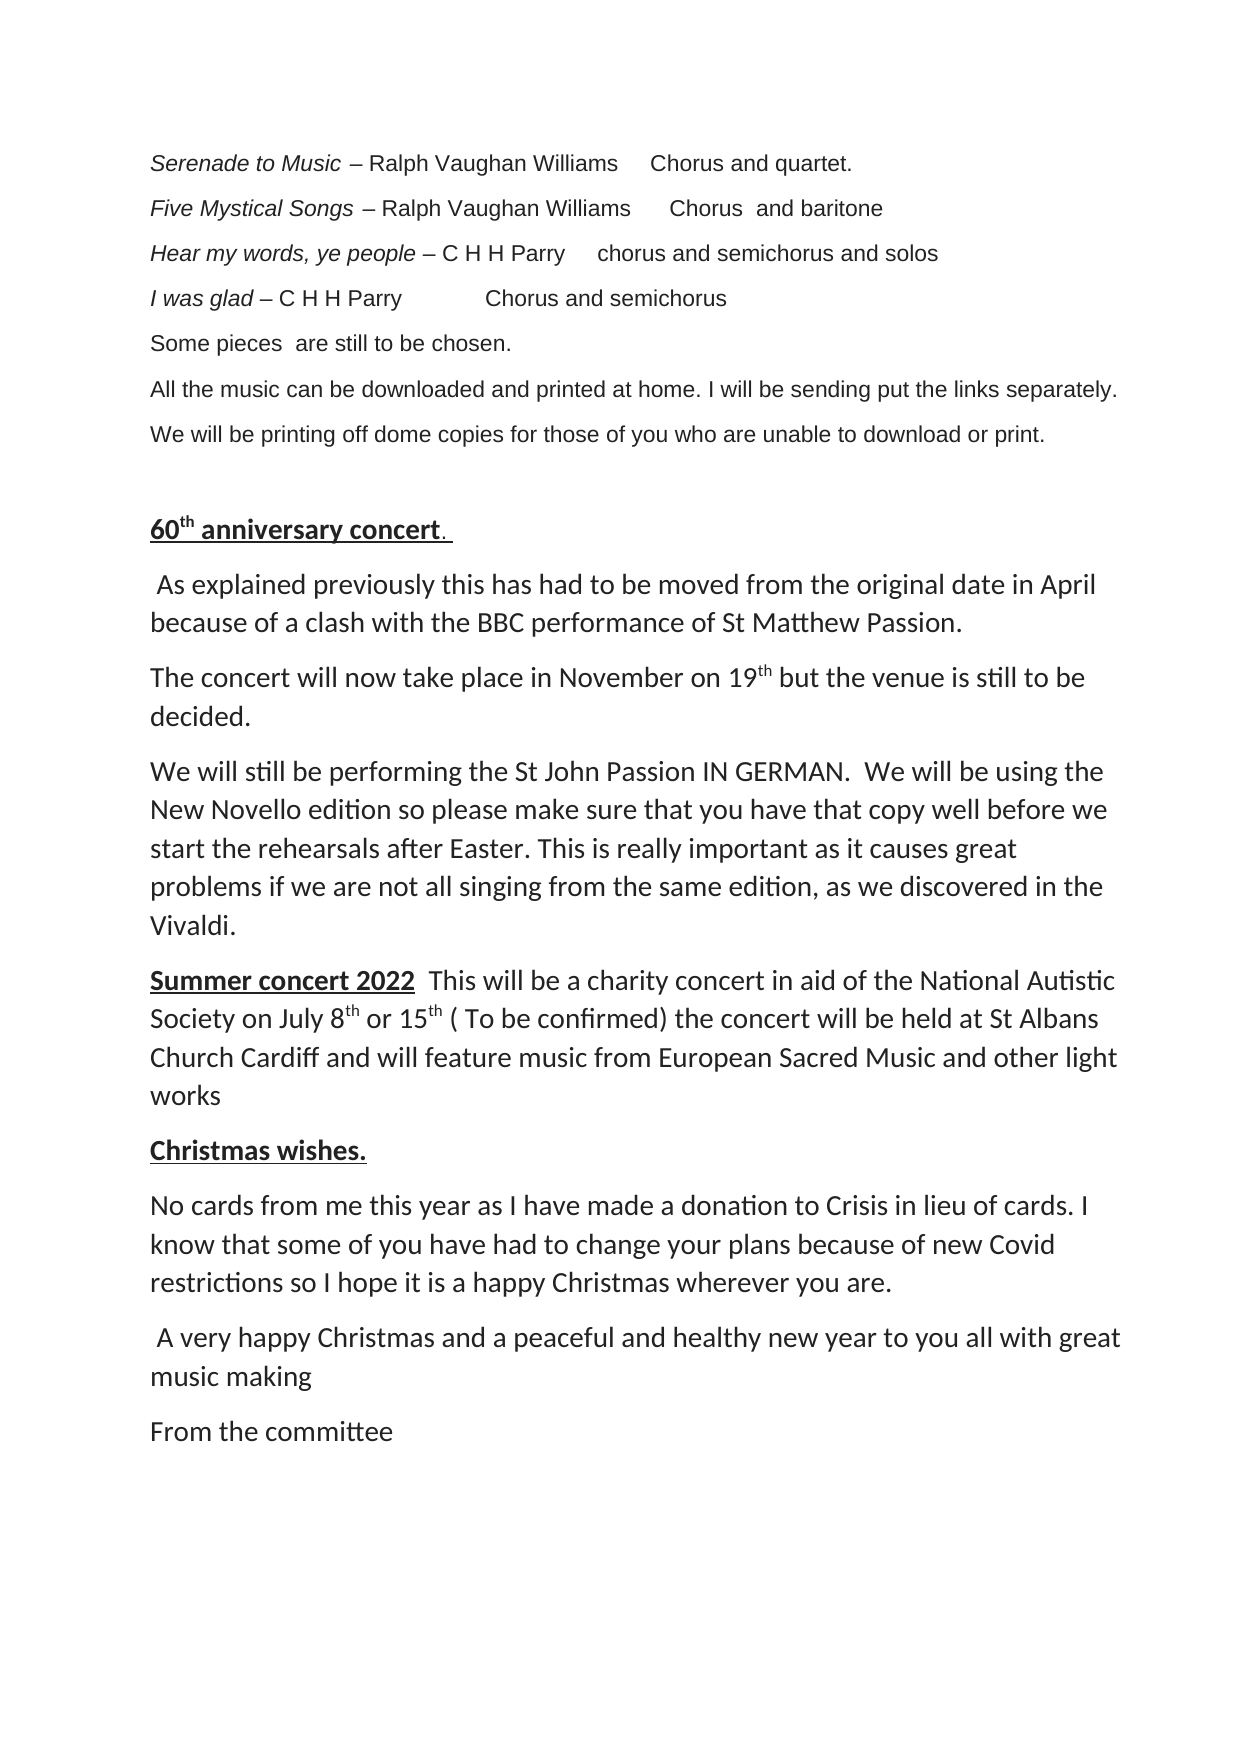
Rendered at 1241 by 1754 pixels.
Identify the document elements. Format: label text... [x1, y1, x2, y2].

text We will be printing off dome copies for those of you who are unable to download or print. [150, 421, 1122, 447]
text We will still be performing the St John Passion IN GERMAN. We will be using the New Novello edition so please make sure that you have that copy well before we start the rehearsals after Easter. This is really important as it causes great problems if we are not all singing from the same edition, as we discovered in the Vivaldi. [150, 753, 1122, 942]
text 60th anniversary concert. [150, 511, 1122, 546]
text Hear my words, ye people – C H H Parry chorus and semichorus and solos [150, 240, 1122, 267]
text The concert will now take place in November on 19th but the venue is still to be decided. [150, 659, 1122, 733]
text A very happy Christmas and a peaceful and healthy new year to you all with great music making [150, 1319, 1122, 1393]
text Five Mystical Songs – Ralph Vaughan Williams Chorus and baritone [150, 195, 1122, 221]
text As explained previously this has had to be moved from the original date in April because of a clash with the BBC performance of St Matthew Passion. [150, 566, 1122, 640]
text Serenade to Music – Ralph Vaughan Williams Chorus and quartet. [150, 150, 1122, 176]
text Summer concert 2022 This will be a charity concert in aid of the National Autistic Society on July 8th or 15th ( To be confirmed) the concert will be held at St Albans Church Cardiff and will feature music from European Sacred Music and other light works [150, 962, 1122, 1113]
text All the music can be downloaded and printed at home. I will be sending put the links separately. [150, 376, 1122, 402]
text I was glad – C H H Parry Chorus and semichorus [150, 285, 1122, 312]
text Christmas wishes. [150, 1132, 1122, 1168]
text From the committee [150, 1413, 1122, 1448]
text Some pieces are still to be chosen. [150, 330, 1122, 357]
text No cards from me this year as I have made a donation to Crisis in lieu of cards. I know that some of you have had to change your plans because of new Covid restrictions so I hope it is a happy Christmas wherever you are. [150, 1187, 1122, 1300]
